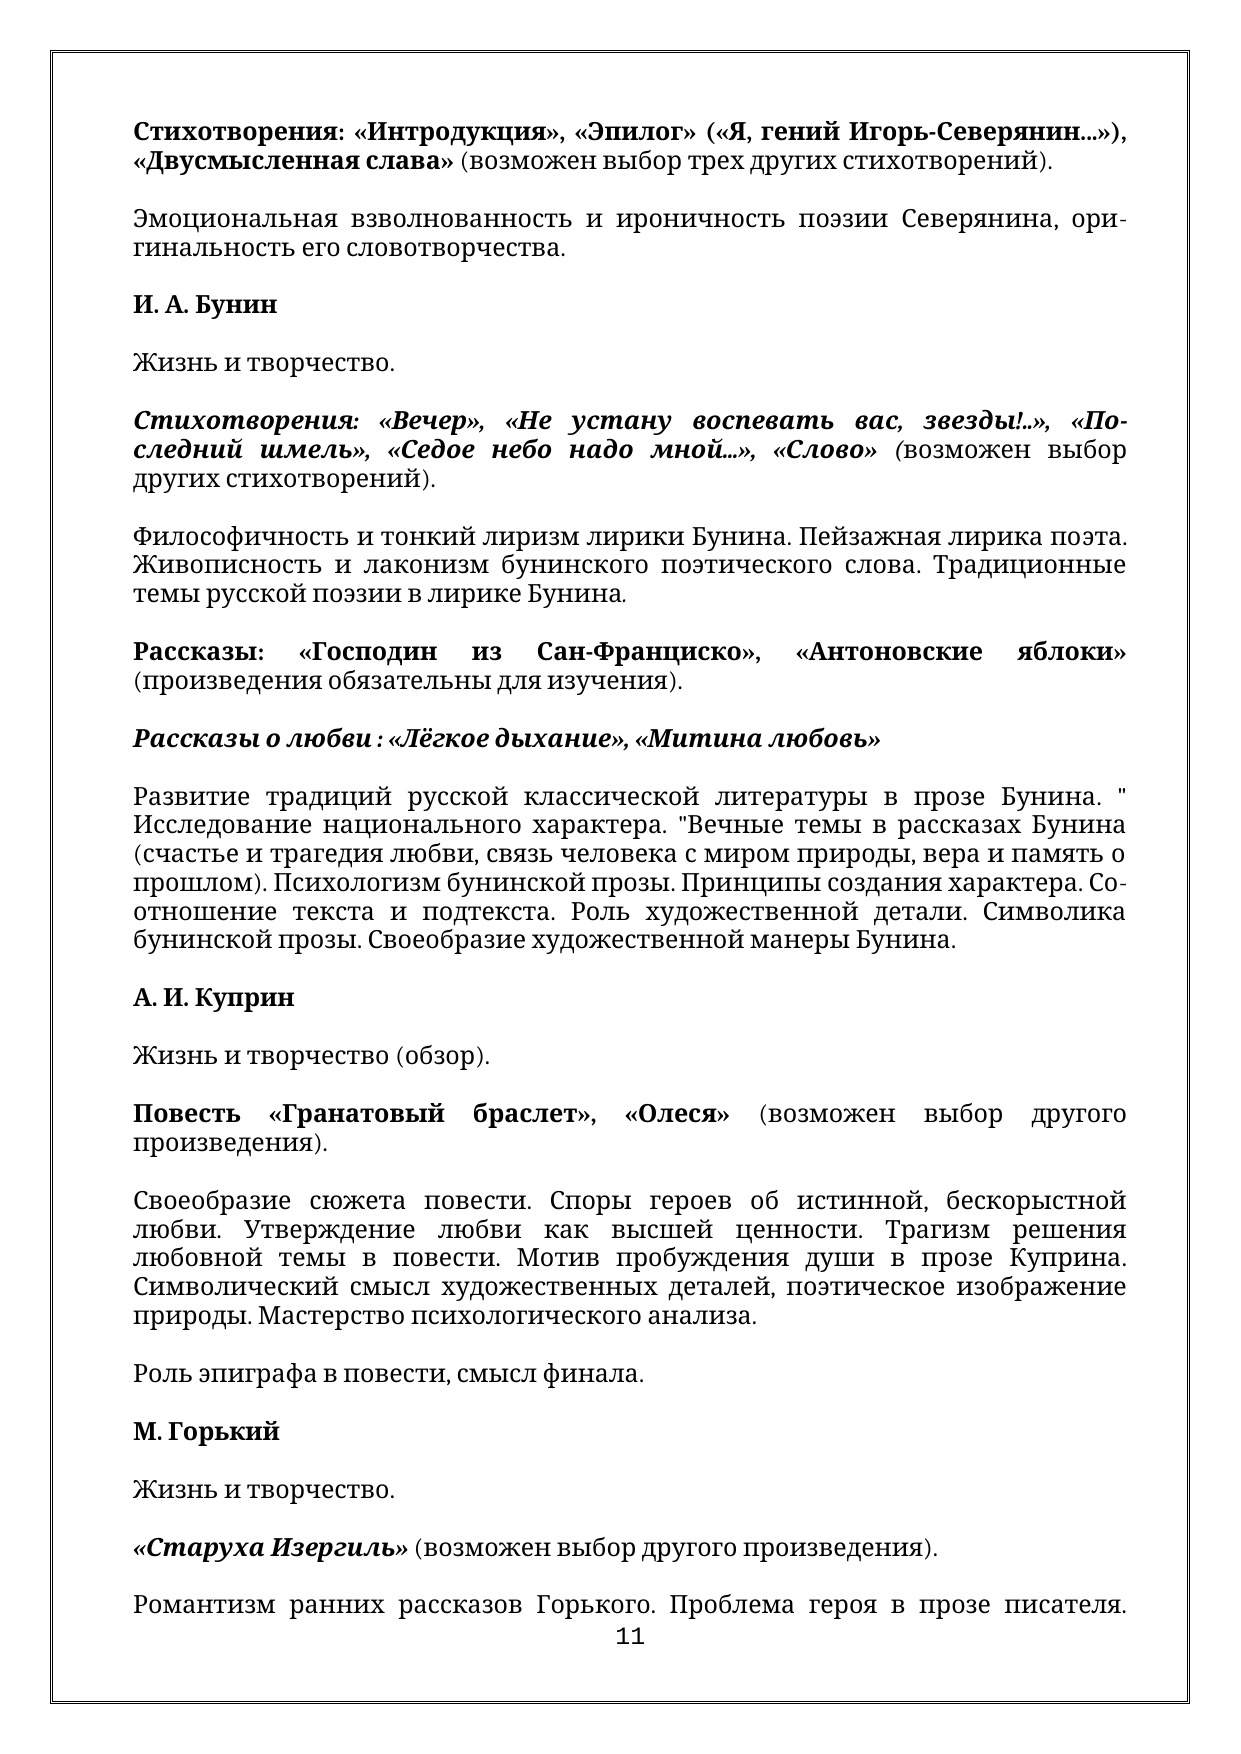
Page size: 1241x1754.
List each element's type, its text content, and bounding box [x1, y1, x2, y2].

text Рассказы о любви : «Лёгкое дыхание», «Митина любовь» [133, 725, 1127, 753]
text Развитие традиций русской классической литературы в прозе Бунина. " Исследование национального характера. "Вечные темы в рассказах Бунина (счастье и трагедия любви, связь человека с миром природы, вера и память о прошлом). Психологизм бунинской прозы. Принципы создания характера. Соотношение текста и подтекста. Роль художественной детали. Символика бунинской прозы. Своеобразие художественной манеры Бунина. [133, 783, 1127, 955]
text Рассказы: «Господин из Сан-Франциско», «Антоновские яблоки» (произведения обязательны для изучения). [133, 638, 1127, 696]
text Эмоциональная взволнованность и ироничность поэзии Северянина, оригинальность его словотворчества. [133, 205, 1127, 262]
text Стихотворения: «Интродукция», «Эпилог» («Я, гений Игорь-Северянин...»), «Двусмысленная слава» (возможен выбор трех других стихотворений). [133, 118, 1127, 176]
text Своеобразие сюжета повести. Споры героев об истинной, бескорыстной любви. Утверждение любви как высшей ценности. Трагизм решения любовной темы в повести. Мотив пробуждения души в прозе Куприна. Символический смысл художественных деталей, поэтическое изображение природы. Мастерство психологического анализа. [133, 1187, 1127, 1331]
text Повесть «Гранатовый браслет», «Олеся» (возможен выбор другого произведения). [133, 1100, 1127, 1158]
text М. Горький [133, 1418, 1127, 1446]
text А. И. Куприн [133, 984, 1127, 1013]
text Жизнь и творчество. [133, 349, 1127, 378]
text Философичность и тонкий лиризм лирики Бунина. Пейзажная лирика поэта. Живописность и лаконизм бунинского поэтического слова. Традиционные темы русской поэзии в лирике Бунина. [133, 523, 1127, 609]
text Жизнь и творчество. [133, 1476, 1127, 1504]
text И. А. Бунин [133, 291, 1127, 320]
text Стихотворения: «Вечер», «Не устану воспевать вас, звезды!..», «Последний шмель», «Седое небо надо мной...», «Слово» (возможен выбор других стихотворений). [133, 407, 1127, 493]
text «Старуха Изергиль» (возможен выбор другого произведения). [133, 1533, 1127, 1562]
text Роль эпиграфа в повести, смысл финала. [133, 1360, 1127, 1388]
text Жизнь и творчество (обзор). [133, 1042, 1127, 1071]
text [133, 1591, 1127, 1620]
